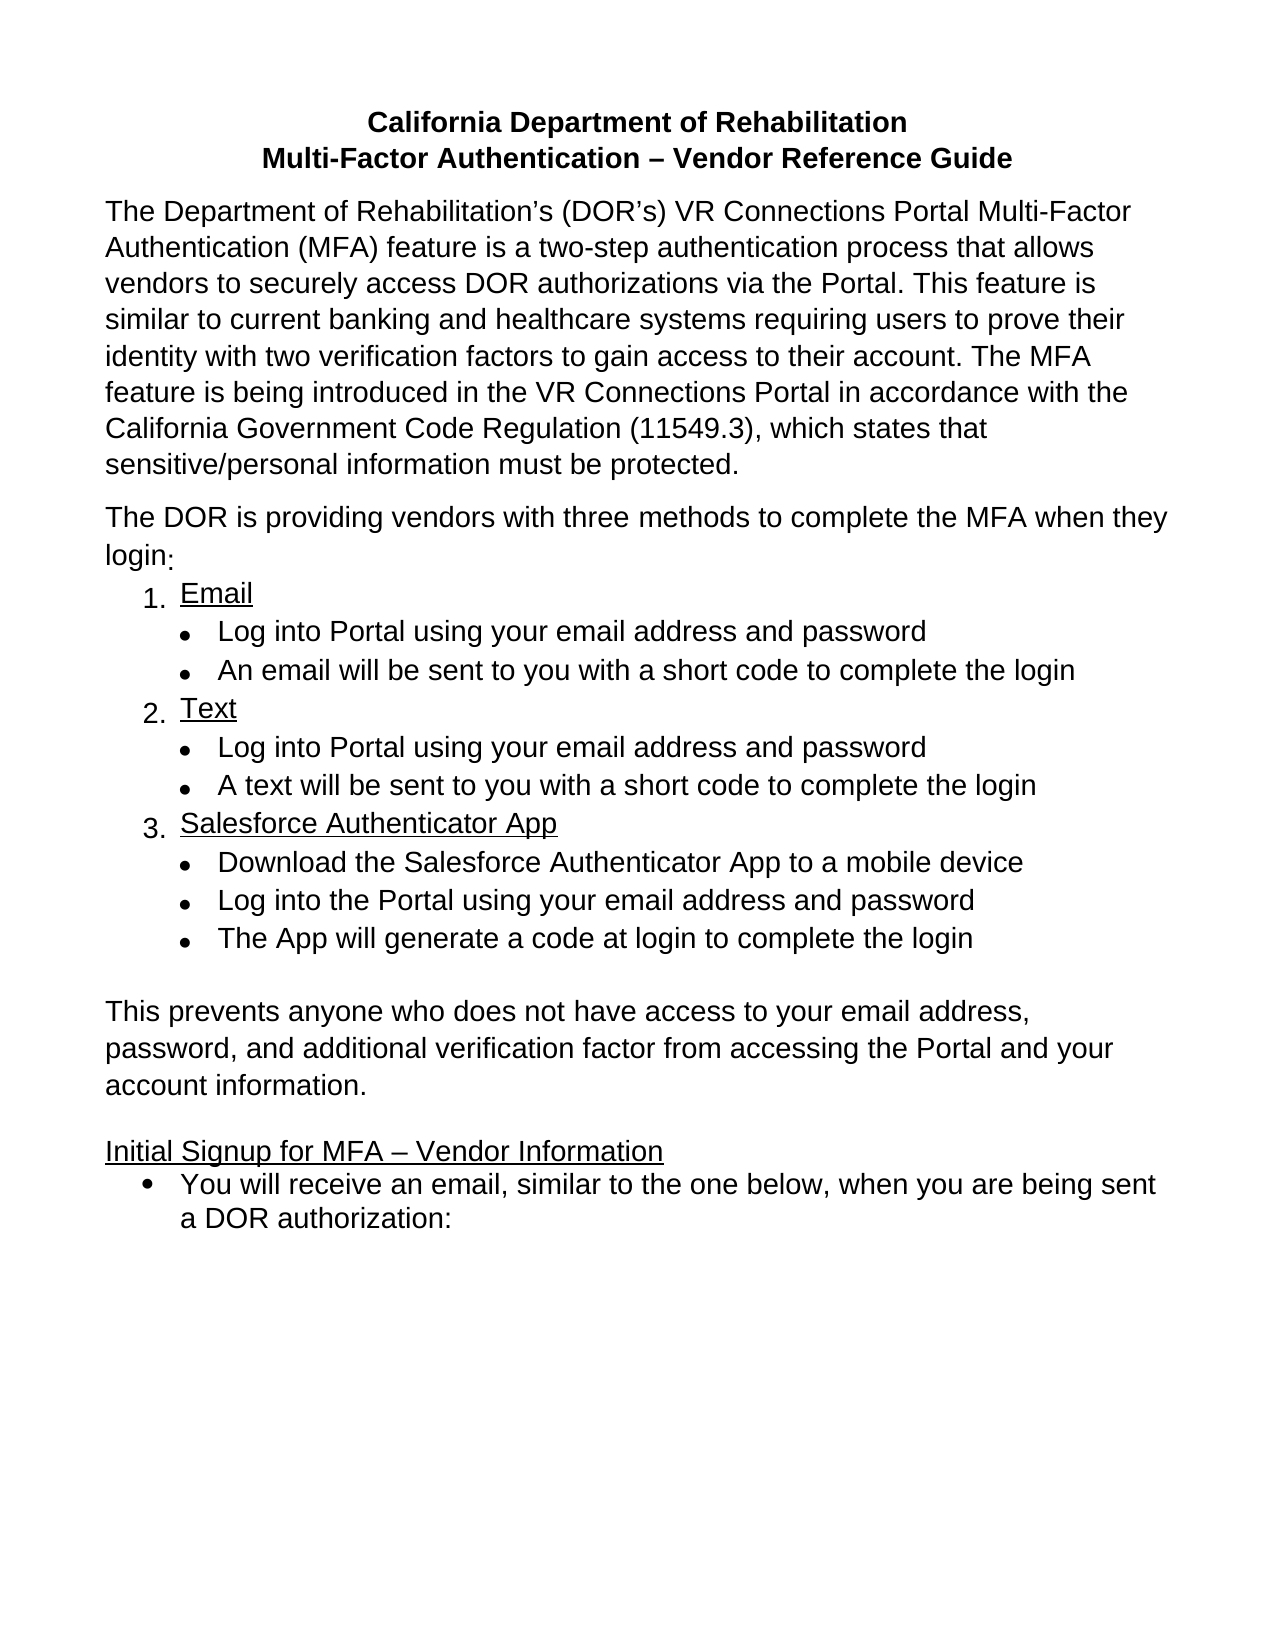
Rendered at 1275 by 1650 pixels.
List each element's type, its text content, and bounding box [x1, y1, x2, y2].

text The DOR is providing vendors with three methods to complete the MFA when they login: [105, 500, 1170, 576]
text The Department of Rehabilitation’s (DOR’s) VR Connections Portal Multi-Factor Authentication (MFA) feature is a two-step authentication process that allows vendors to securely access DOR authorizations via the Portal. This feature is similar to current banking and healthcare systems requiring users to prove their identity with two verification factors to gain access to their account. The MFA feature is being introduced in the VR Connections Portal in accordance with the California Government Code Regulation (11549.3), which states that sensitive/personal information must be protected. [105, 194, 1170, 481]
list Log into Portal using your email address and password [180, 614, 1170, 653]
list Log into Portal using your email address and password [180, 729, 1170, 768]
list A text will be sent to you with a short code to complete the login [180, 768, 1170, 806]
list An email will be sent to you with a short code to complete the login [180, 653, 1170, 691]
list Email [142, 576, 1170, 614]
list Salesforce Authenticator App [142, 806, 1170, 845]
list Text [142, 691, 1170, 729]
text California Department of Rehabilitation [105, 105, 1170, 138]
list Download the Salesforce Authenticator App to a mobile device [180, 845, 1170, 883]
list You will receive an email, similar to the one below, when you are being sent a DOR authorization: [142, 1167, 1170, 1235]
list The App will generate a code at login to complete the login [180, 922, 1170, 960]
text This prevents anyone who does not have access to your email address, password, and additional verification factor from accessing the Portal and your account information. [105, 993, 1170, 1105]
list Log into the Portal using your email address and password [180, 883, 1170, 922]
text Initial Signup for MFA – Vendor Information [105, 1134, 1170, 1167]
text Multi-Factor Authentication – Vendor Reference Guide [105, 141, 1170, 175]
